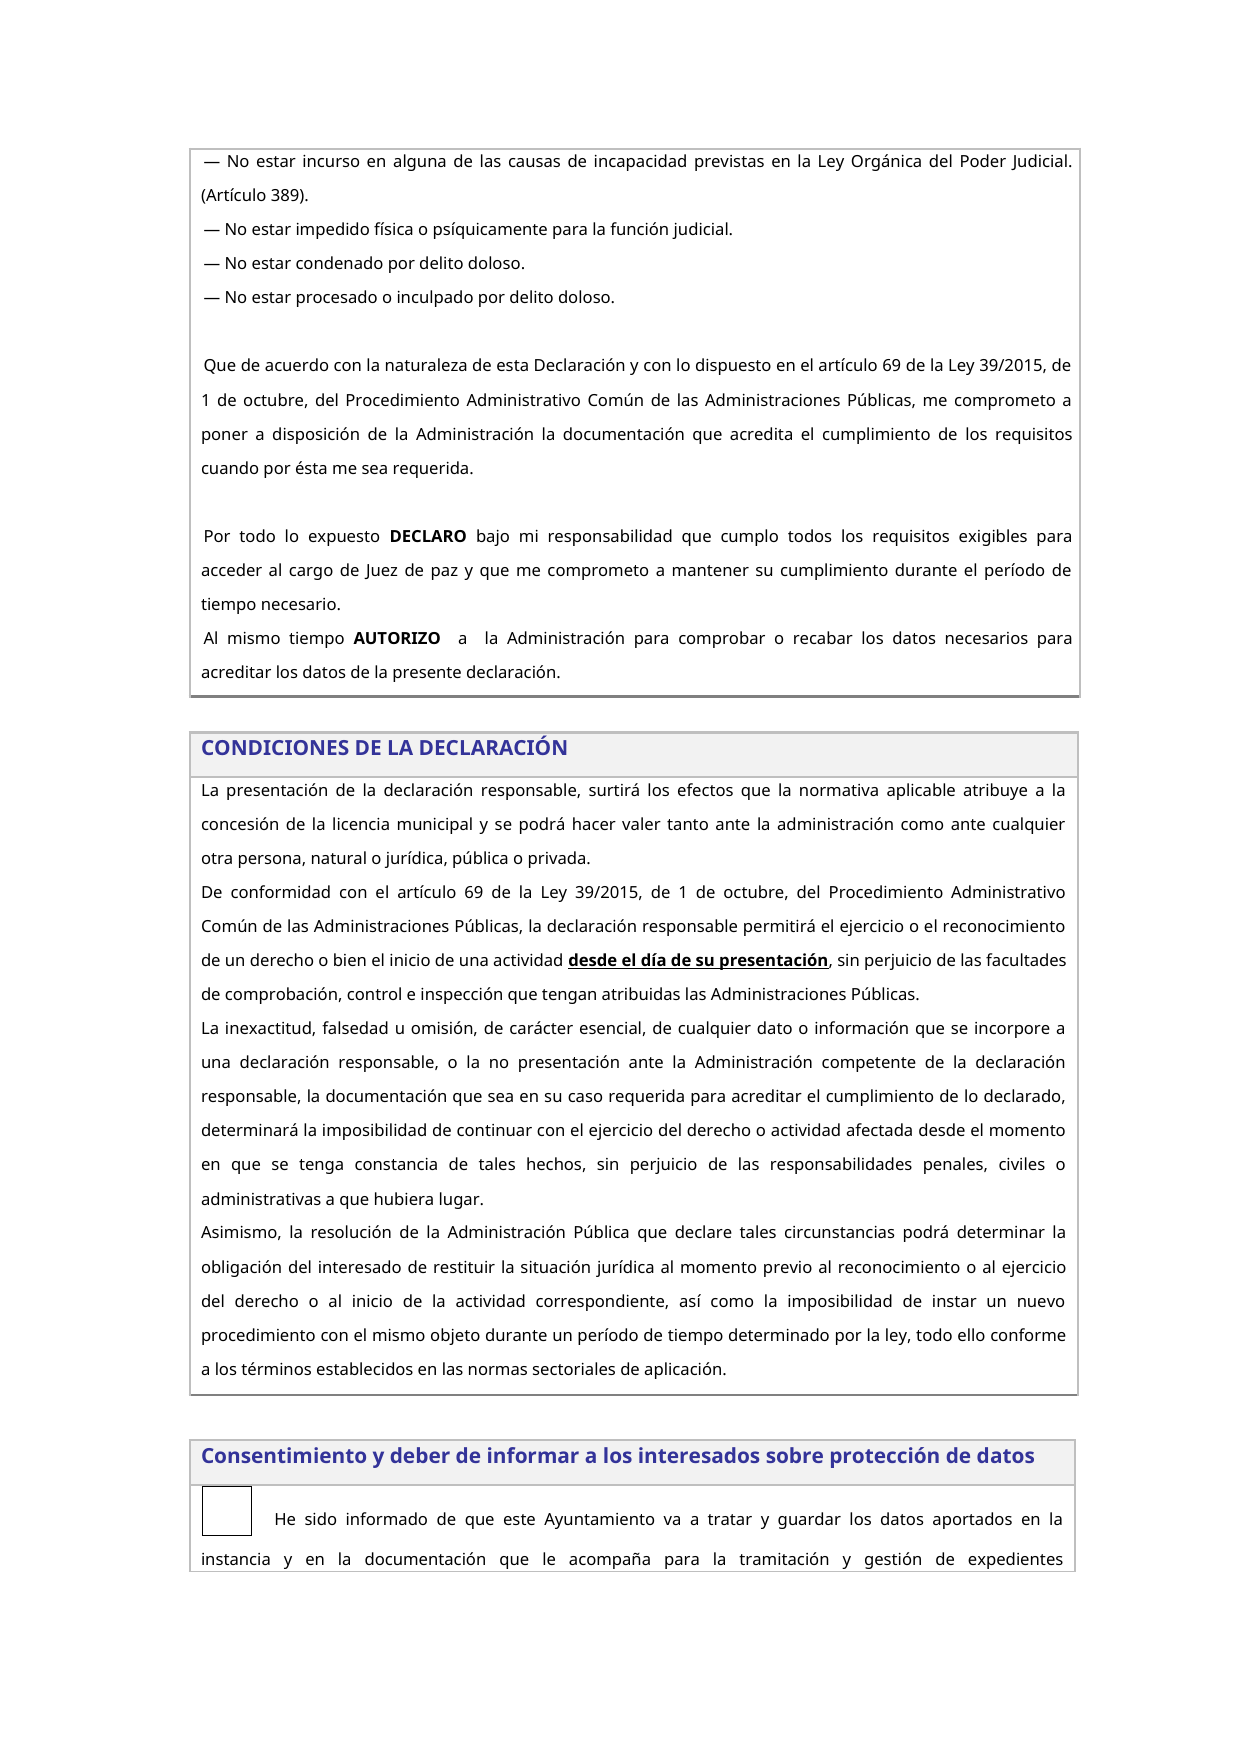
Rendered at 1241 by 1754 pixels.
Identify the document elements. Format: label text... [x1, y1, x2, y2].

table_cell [191, 150, 1079, 695]
table_header CONDICIONES DE LA DECLARACIÓN [191, 734, 1077, 776]
table_header Consentimiento y deber de informar a los interesados sobre protección de datos [191, 1441, 1074, 1484]
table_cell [191, 1486, 1074, 1571]
table_cell La presentación de la declaración responsable, surtirá los efectos que la normativa aplicable atribuye a la concesión de la licencia municipal y se podrá hacer valer tanto ante la administración como ante cualquier otra persona, natural o jurídica, pública o privada. De conformidad con el artículo 69 de la Ley 39/2015, de 1 de octubre, del Procedimiento Administrativo Común de las Administraciones Públicas, la declaración responsable permitirá el ejercicio o el reconocimiento de un derecho o bien el inicio de una actividad desde el día de su presentación, sin perjuicio de las facultades de comprobación, control e inspección que tengan atribuidas las Administraciones Públicas. La inexactitud, falsedad u omisión, de carácter esencial, de cualquier dato o información que se incorpore a una declaración responsable, o la no presentación ante la Administración competente de la declaración responsable, la documentación que sea en su caso requerida para acreditar el cumplimiento de lo declarado, determinará la imposibilidad de continuar con el ejercicio del derecho o actividad afectada desde el momento en que se tenga constancia de tales hechos, sin perjuicio de las responsabilidades penales, civiles o administrativas a que hubiera lugar. Asimismo, la resolución de la Administración Pública que declare tales circunstancias podrá determinar la obligación del interesado de restituir la situación jurídica al momento previo al reconocimiento o al ejercicio del derecho o al inicio de la actividad correspondiente, así como la imposibilidad de instar un nuevo procedimiento con el mismo objeto durante un período de tiempo determinado por la ley, todo ello conforme a los términos establecidos en las normas sectoriales de aplicación. [191, 778, 1077, 1394]
